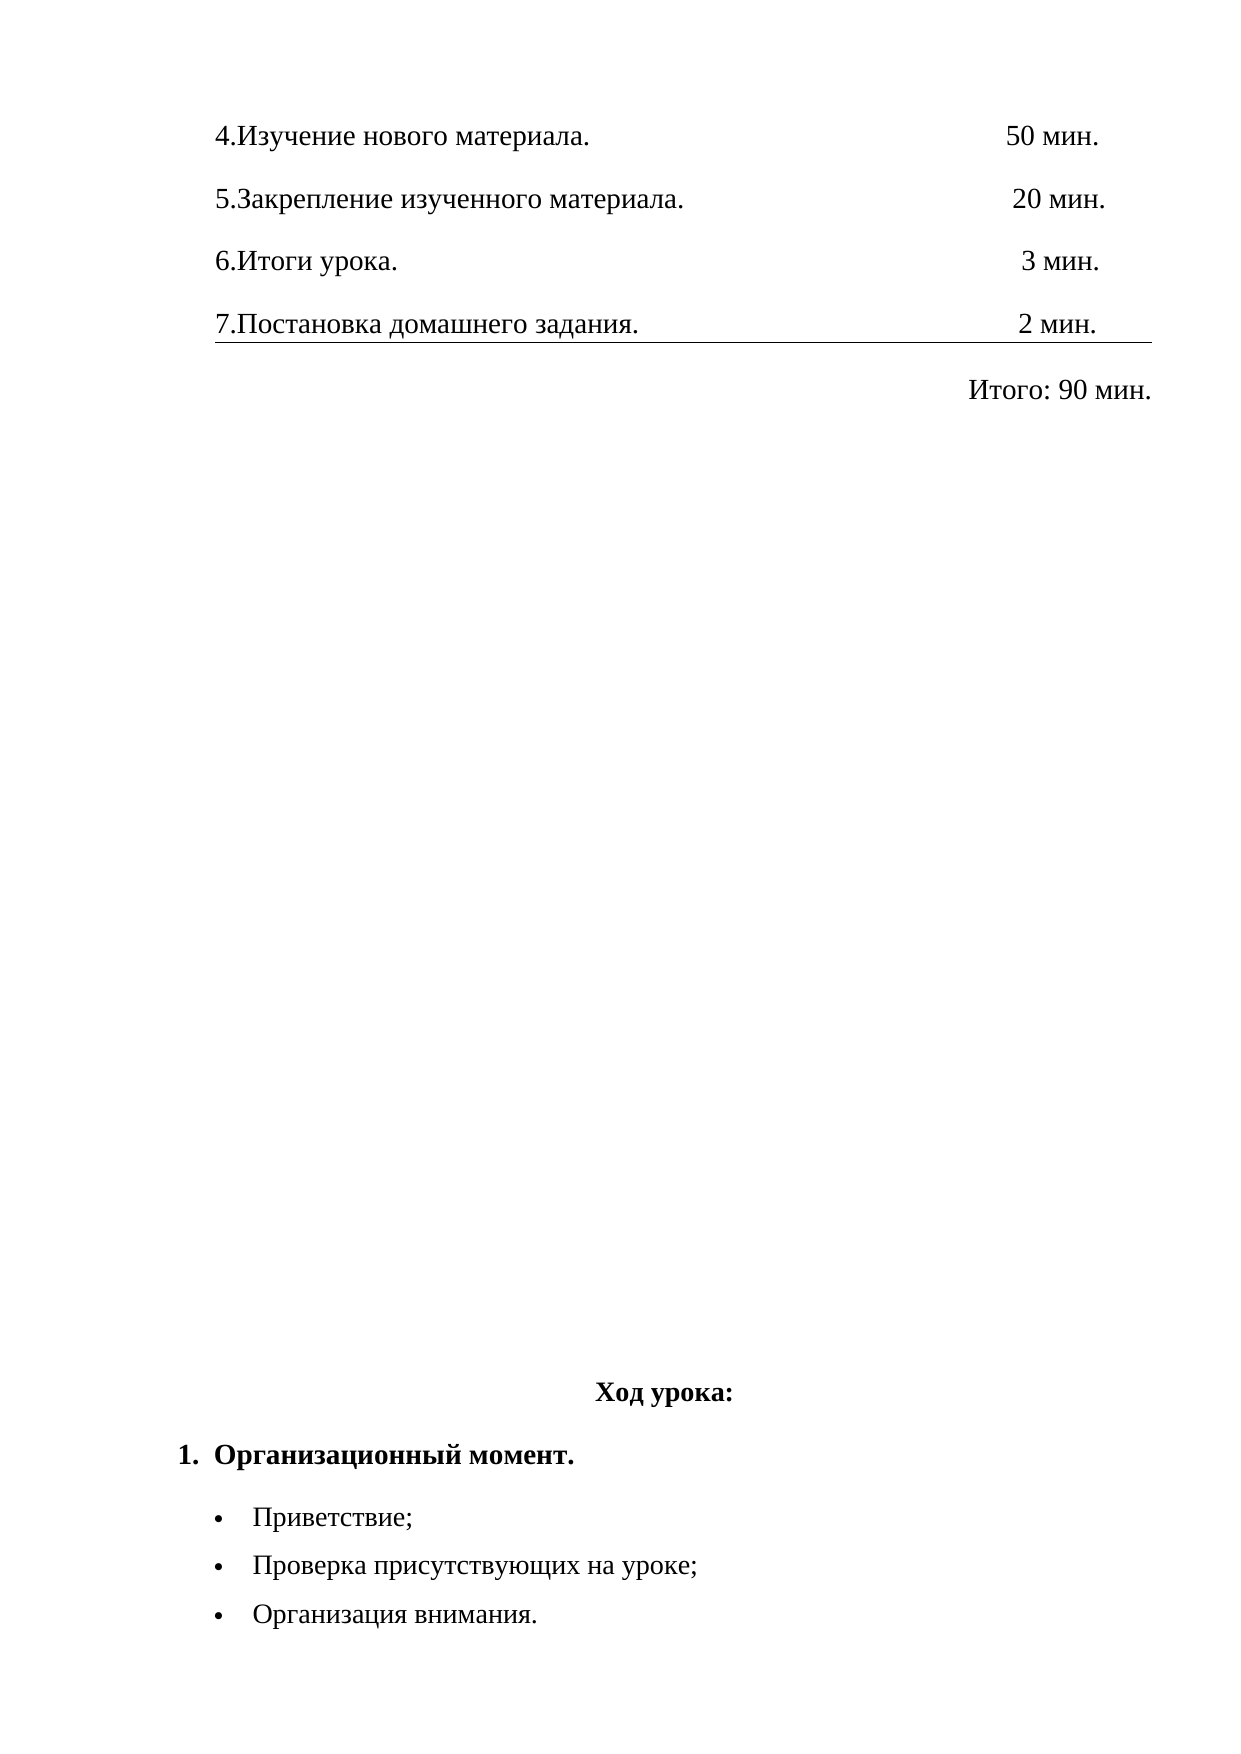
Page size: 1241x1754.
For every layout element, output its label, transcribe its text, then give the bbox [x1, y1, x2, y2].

text 6.Итоги урока. 3 мин. [215, 243, 1152, 277]
text Итого: 90 мин. [215, 372, 1152, 406]
list Проверка присутствующих на уроке; [215, 1577, 1152, 1610]
text 4.Изучение нового материала. 50 мин. [215, 118, 1152, 152]
text 1. Организационный момент. [177, 1437, 1152, 1471]
text 7.Постановка домашнего задания. 2 мин. [215, 306, 1152, 342]
text Ход урока: [177, 1375, 1152, 1408]
text 5.Закрепление изученного материала. 20 мин. [215, 181, 1152, 214]
list Приветствие; [215, 1500, 1152, 1532]
